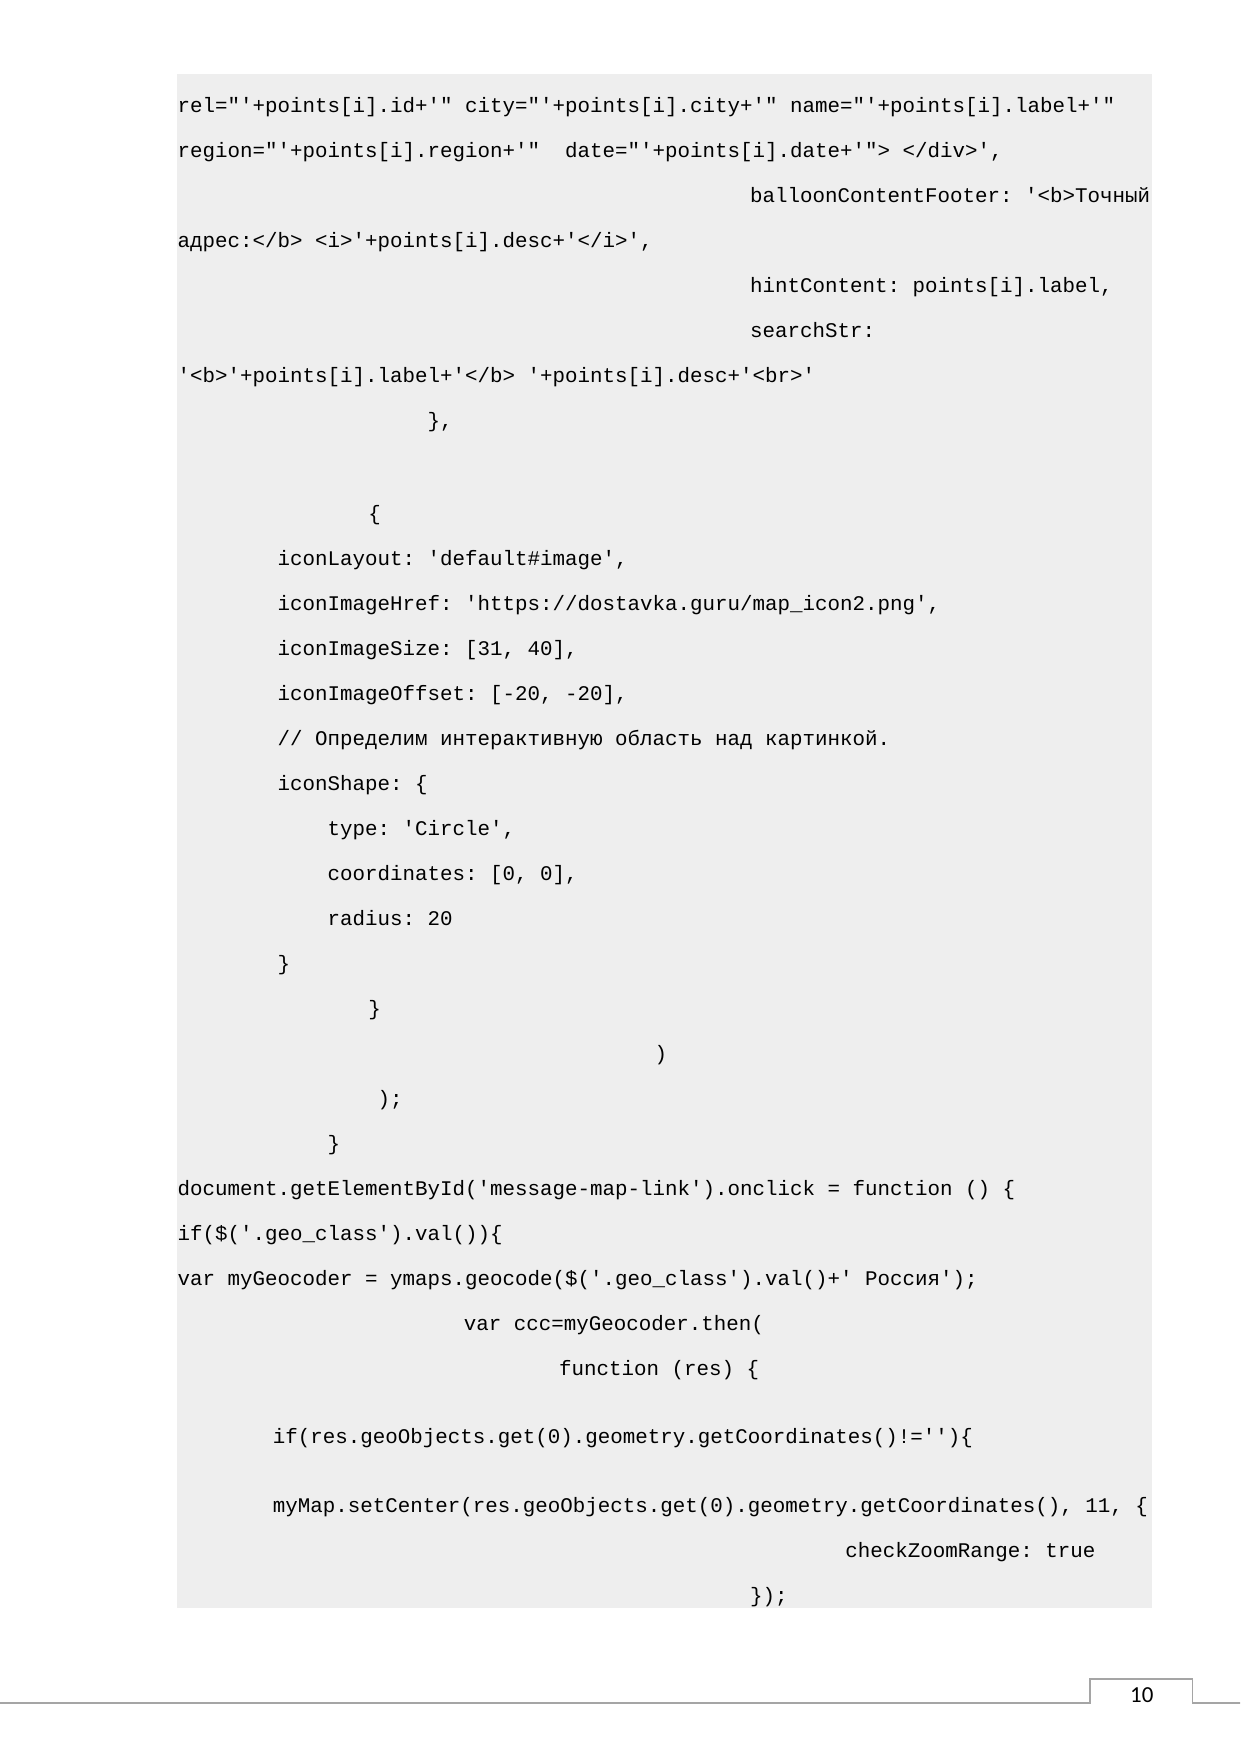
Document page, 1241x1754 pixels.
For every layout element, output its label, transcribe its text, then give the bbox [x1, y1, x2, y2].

text myMap.setCenter(res.geoObjects.get(0).geometry.getCoordinates(), 11, { [177, 1450, 1152, 1518]
text function (res) { [177, 1336, 1152, 1381]
text type: 'Circle', [177, 796, 1152, 841]
text balloonContentFooter: '<b>Точный адрес:</b> <i>'+points[i].desc+'</i>', [177, 164, 1152, 254]
text var ccc=myGeocoder.then( [177, 1291, 1152, 1336]
text { [177, 481, 1152, 526]
text if(res.geoObjects.get(0).geometry.getCoordinates()!=''){ [177, 1381, 1152, 1450]
text }, [177, 389, 1152, 434]
text } [177, 976, 1152, 1021]
text var myGeocoder = ymaps.geocode($('.geo_class').val()+' Россия'); [177, 1246, 1152, 1291]
text hintContent: points[i].label, [177, 254, 1152, 299]
text radius: 20 [177, 886, 1152, 931]
text }); [177, 1563, 1152, 1608]
text if($('.geo_class').val()){ [177, 1201, 1152, 1246]
text checkZoomRange: true [177, 1518, 1152, 1563]
text document.getElementById('message-map-link').onclick = function () { [177, 1156, 1152, 1201]
text ) [177, 1021, 1152, 1066]
text searchStr: '<b>'+points[i].label+'</b> '+points[i].desc+'<br>' [177, 299, 1152, 389]
text iconImageOffset: [-20, -20], [177, 661, 1152, 706]
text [177, 74, 1152, 164]
text iconLayout: 'default#image', [177, 526, 1152, 571]
text ); [177, 1066, 1152, 1111]
text } [177, 931, 1152, 976]
text // Определим интерактивную область над картинкой. [177, 706, 1152, 751]
text coordinates: [0, 0], [177, 841, 1152, 886]
text } [177, 1111, 1152, 1156]
text iconImageSize: [31, 40], [177, 616, 1152, 661]
text iconShape: { [177, 751, 1152, 796]
text iconImageHref: 'https://dostavka.guru/map_icon2.png', [177, 571, 1152, 616]
